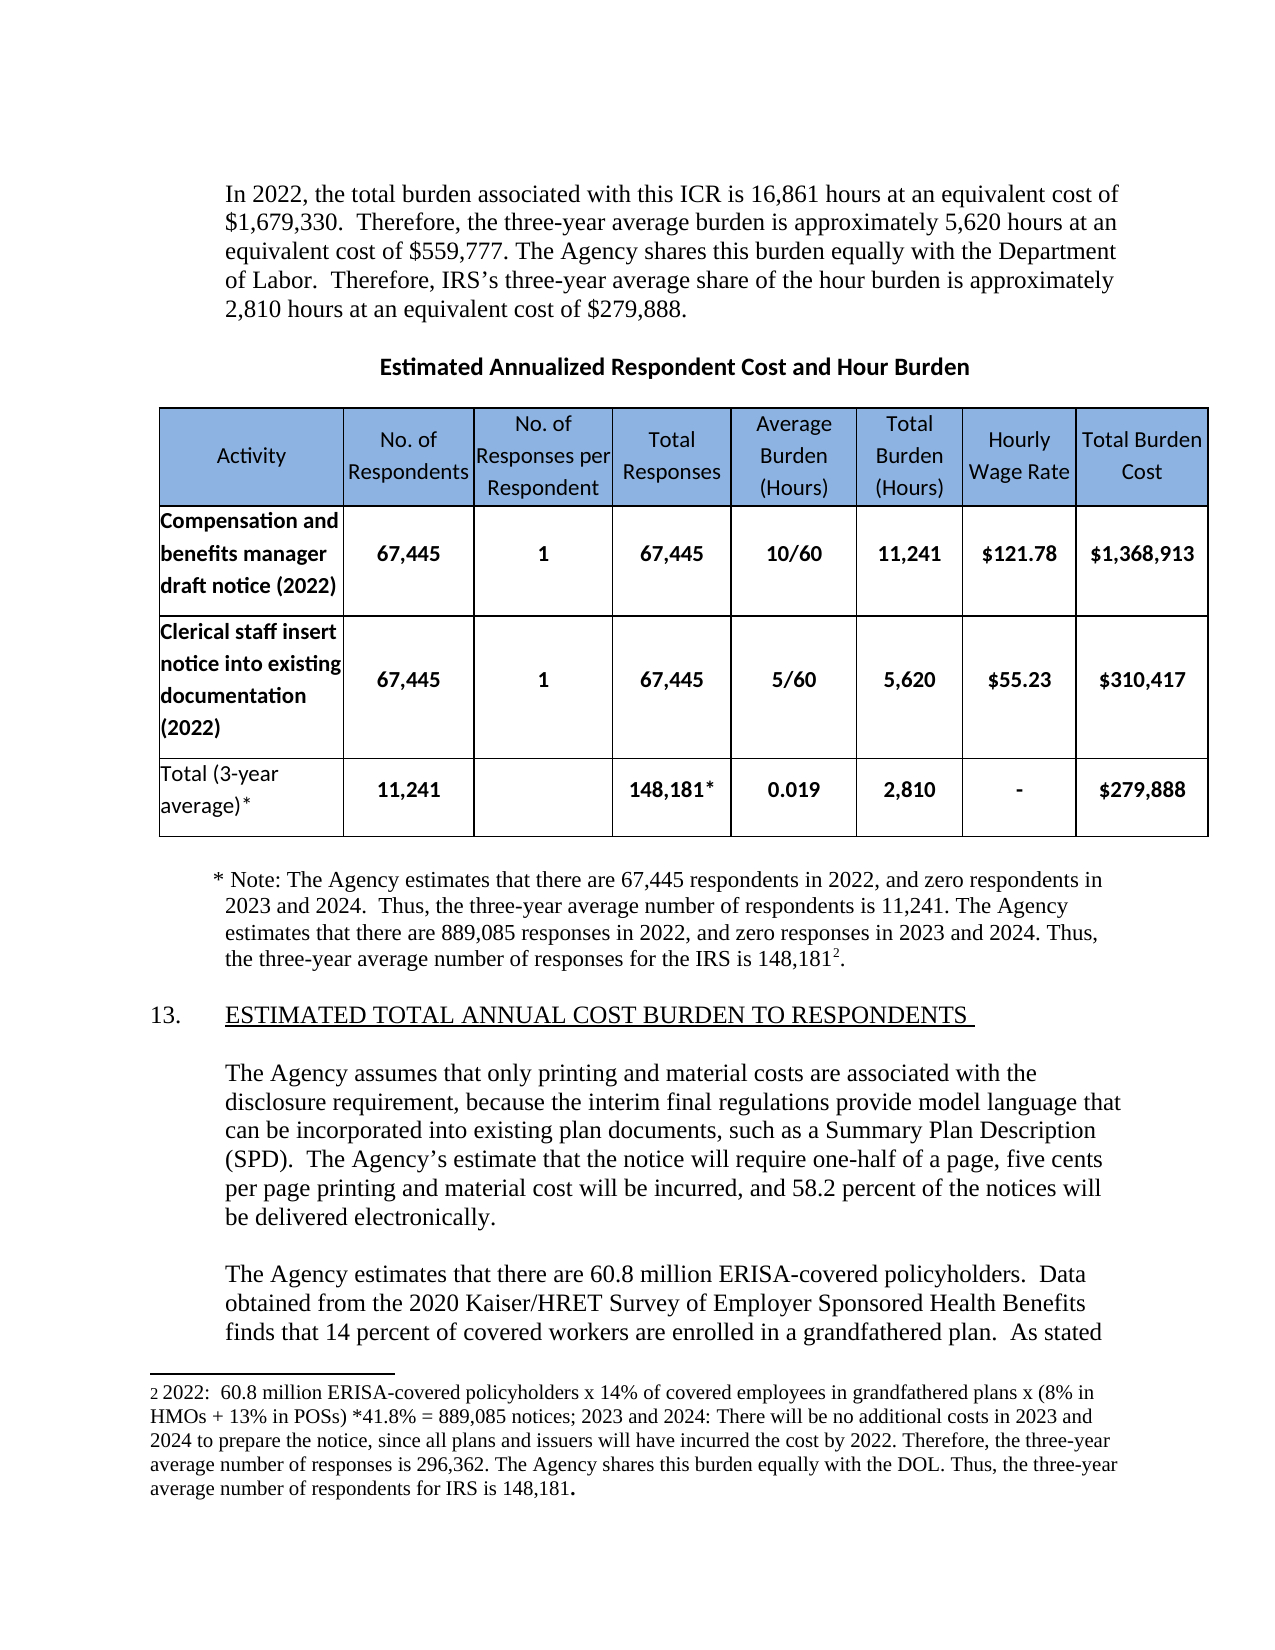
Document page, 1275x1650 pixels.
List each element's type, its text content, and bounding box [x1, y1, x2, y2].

table_cell Clerical staff insert notice into existing documentation (2022) [160, 617, 343, 758]
text of Labor. Therefore, IRS’s three-year average share of the hour burden is approximately 2,810 hours at an equivalent cost of $279,888. [225, 265, 1125, 322]
table_cell 1 [475, 507, 612, 615]
text * Note: The Agency estimates that there are 67,445 respondents in 2022, and zero respondents in 2023 and 2024. Thus, the three-year average number of respondents is 11,241. The Agency estimates that there are 889,085 responses in 2022, and zero responses in 2023 and 2024. Thus, the three-year average number of responses for the IRS is 148,181. [150, 866, 1125, 972]
table_cell 5,620 [857, 617, 962, 758]
table_header Activity [160, 409, 343, 505]
table_header Hourly Wage Rate [963, 409, 1075, 505]
table_cell Total (3-year average)* [160, 759, 343, 836]
table_cell [475, 759, 612, 836]
text In 2022, the total burden associated with this ICR is 16,861 hours at an equivalent cost of $1,679,330. Therefore, the three-year average burden is approximately 5,620 hours at an equivalent cost of $559,777. The Agency shares this burden equally with the Department [225, 179, 1125, 265]
table_cell 67,445 [613, 617, 730, 758]
table_cell $1,368,913 [1077, 507, 1207, 615]
table_header No. of Responses per Respondent [475, 409, 612, 505]
text Estimated Annualized Respondent Cost and Hour Burden [225, 351, 1125, 382]
table_header Total Responses [613, 409, 730, 505]
table_cell 67,445 [613, 507, 730, 615]
table_cell 67,445 [344, 507, 473, 615]
table_cell Compensation and benefits manager draft notice (2022) [160, 507, 343, 615]
text The Agency assumes that only printing and material costs are associated with the disclosure requirement, because the interim final regulations provide model language that can be incorporated into existing plan documents, such as a Summary Plan Description (SPD). The Agency’s estimate that the notice will require one-half of a page, five cents per page printing and material cost will be incurred, and 58.2 percent of the notices will be delivered electronically. [150, 1058, 1125, 1230]
table_cell 0.019 [732, 759, 856, 836]
table_cell 11,241 [857, 507, 962, 615]
table_cell 1 [475, 617, 612, 758]
table_cell 2,810 [857, 759, 962, 836]
table_cell 11,241 [344, 759, 473, 836]
table_cell $121.78 [963, 507, 1075, 615]
table_cell $310,417 [1077, 617, 1207, 758]
table_header Total Burden Cost [1077, 409, 1207, 505]
table_header Average Burden (Hours) [732, 409, 856, 505]
table_cell 148,181* [613, 759, 730, 836]
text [150, 1259, 1125, 1345]
table_cell 10/60 [732, 507, 856, 615]
table_cell $279,888 [1077, 759, 1207, 836]
table_cell 5/60 [732, 617, 856, 758]
text 13. ESTIMATED TOTAL ANNUAL COST BURDEN TO RESPONDENTS [150, 1000, 1125, 1029]
table_cell - [963, 759, 1075, 836]
table_cell 67,445 [344, 617, 473, 758]
table_cell $55.23 [963, 617, 1075, 758]
table_header Total Burden (Hours) [857, 409, 962, 505]
table_header No. of Respondents [344, 409, 473, 505]
